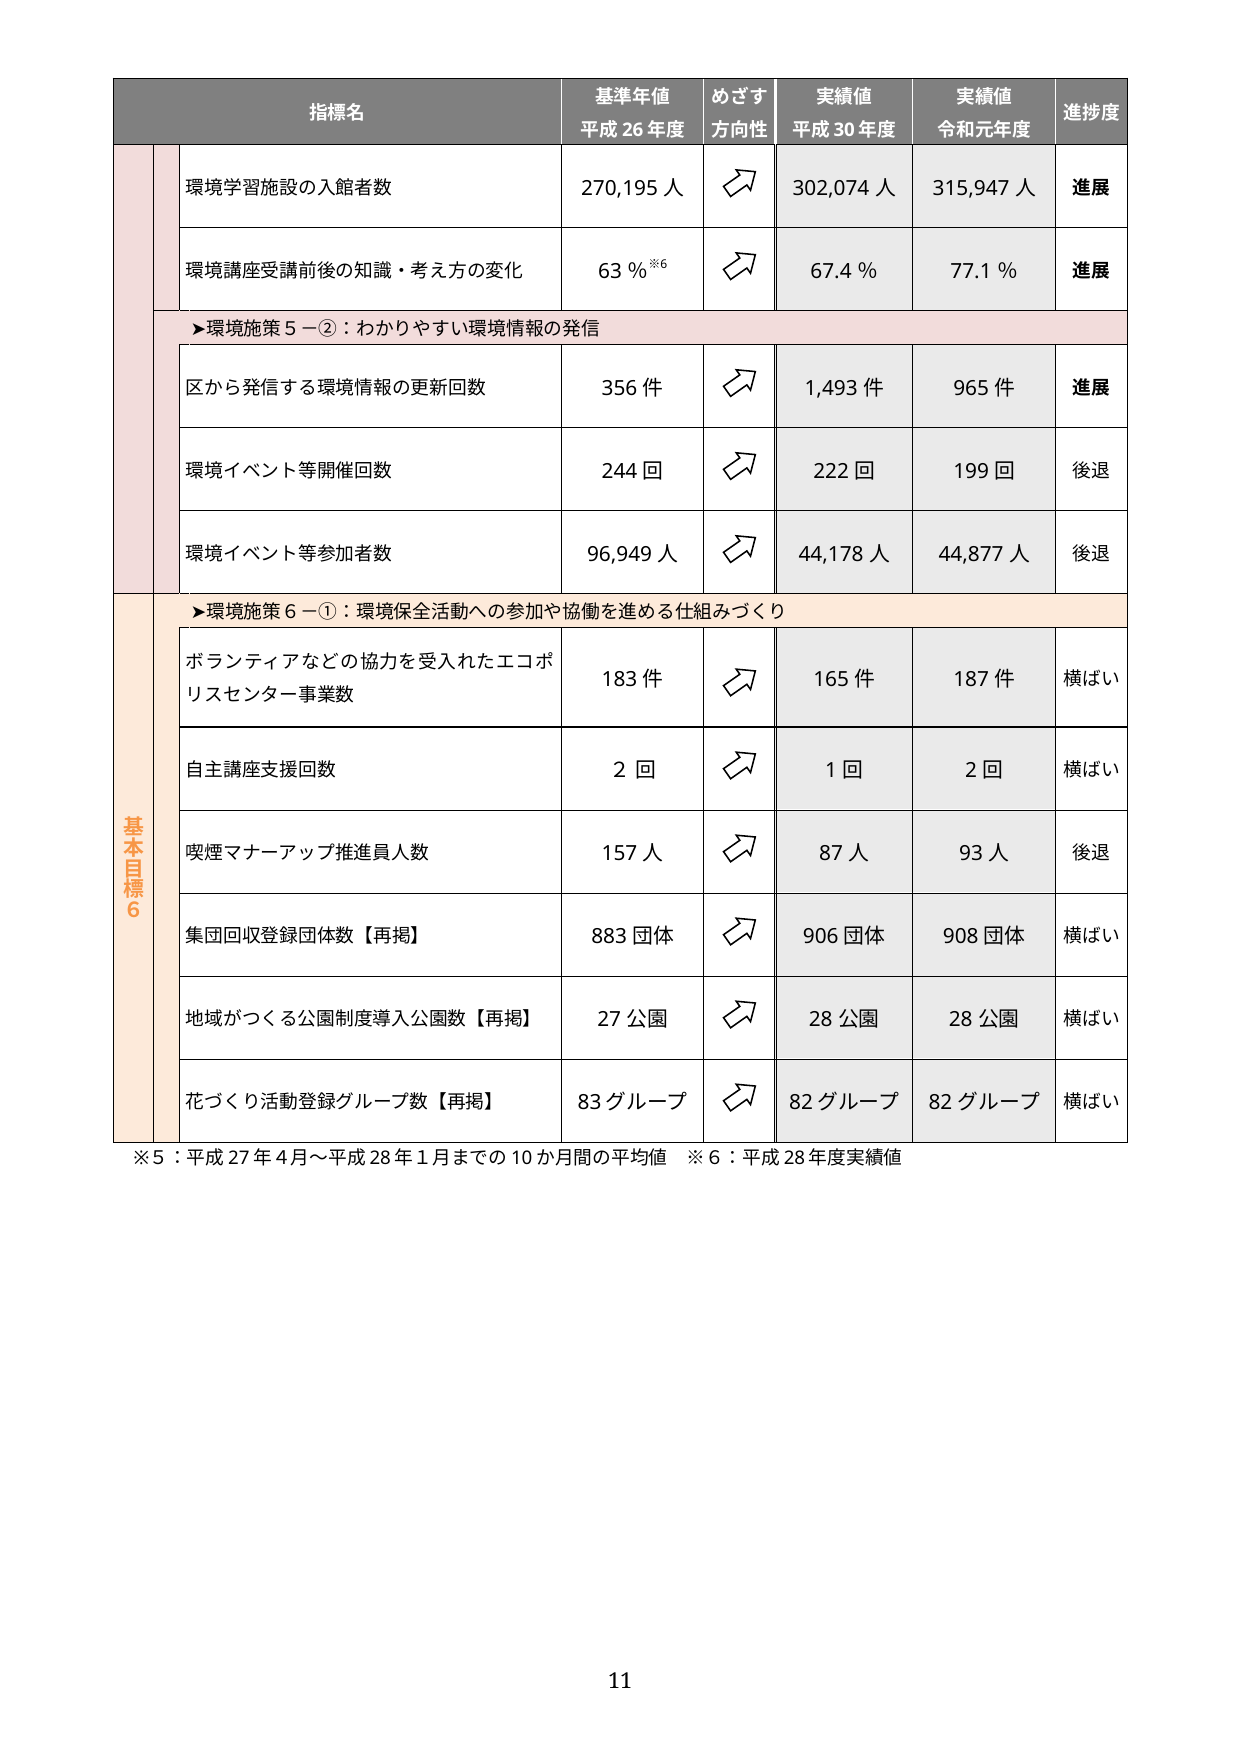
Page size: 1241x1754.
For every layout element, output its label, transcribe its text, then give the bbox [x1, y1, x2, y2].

table_cell 後退 [1056, 428, 1127, 510]
table_cell [704, 145, 774, 227]
table_cell [704, 1060, 774, 1142]
table_cell 44,877 人 [913, 511, 1055, 593]
table_header 実績値 令和元年度 [913, 79, 1055, 144]
table_cell [704, 811, 774, 892]
table_cell 横ばい [1056, 894, 1127, 976]
table_cell 83グループ [562, 1060, 703, 1142]
table_cell [180, 594, 189, 627]
table_cell 67.4 ％ [777, 228, 912, 310]
table_cell 1 回 [777, 728, 912, 809]
table_cell 157 人 [562, 811, 703, 892]
table_cell 環境イベント等開催回数 [180, 428, 561, 510]
table_header 指標名 [114, 79, 561, 144]
table_cell 44,178 人 [777, 511, 912, 593]
table_cell [704, 228, 774, 310]
table_cell 28 公園 [913, 977, 1055, 1058]
table_cell 環境講座受講前後の知識・考え方の変化 [180, 228, 561, 310]
table_cell 進展 [1056, 228, 1127, 310]
table_cell 244 回 [562, 428, 703, 510]
table_header 基準年値 平成26年度 [562, 79, 703, 144]
table_cell 187 件 [913, 628, 1055, 726]
table_cell 環境学習施設の入館者数 [180, 145, 561, 227]
table_cell 後退 [1056, 811, 1127, 892]
table_cell 315,947 人 [913, 145, 1055, 227]
table_cell 28 公園 [777, 977, 912, 1058]
table_cell ➤環境施策５－②：わかりやすい環境情報の発信 [190, 311, 1127, 344]
table_cell [704, 428, 774, 510]
table_cell 908 団体 [913, 894, 1055, 976]
table_cell 87 人 [777, 811, 912, 892]
table_cell 区から発信する環境情報の更新回数 [180, 345, 561, 427]
table_cell ２ 回 [562, 728, 703, 809]
table_cell [704, 628, 774, 726]
table_cell 自主講座支援回数 [180, 728, 561, 809]
table_cell 横ばい [1056, 1060, 1127, 1142]
table_cell 集団回収登録団体数【再掲】 [180, 894, 561, 976]
table_cell 82 グループ [913, 1060, 1055, 1142]
table_cell 進展 [1056, 345, 1127, 427]
table_cell 基本目標６ [114, 594, 153, 1142]
table_header 実績値 平成30年度 [777, 79, 912, 144]
table_cell 82グループ [777, 1060, 912, 1142]
table_cell 進展 [1056, 145, 1127, 227]
table_cell 965 件 [913, 345, 1055, 427]
table_cell 165 件 [777, 628, 912, 726]
table_cell 喫煙マナーアップ推進員人数 [180, 811, 561, 892]
table_cell 環境イベント等参加者数 [180, 511, 561, 593]
table_cell [180, 311, 189, 344]
table_cell [704, 511, 774, 593]
table_cell 96,949 人 [562, 511, 703, 593]
table_header めざす方向性 [704, 79, 774, 144]
text ※５：平成27年４月～平成28年１月までの10か月間の平均値 ※６：平成28年度実績値 [118, 1143, 1122, 1170]
table_cell [154, 594, 179, 1142]
table_cell 横ばい [1056, 628, 1127, 726]
table_cell 906 団体 [777, 894, 912, 976]
table_cell 883 団体 [562, 894, 703, 976]
table_cell 2 回 [913, 728, 1055, 809]
table_cell 1,493 件 [777, 345, 912, 427]
table_cell [154, 311, 179, 593]
table_header 進捗度 [1056, 79, 1127, 144]
table_cell ボランティアなどの協力を受入れたエコポリスセンター事業数 [180, 628, 561, 726]
table_cell 222 回 [777, 428, 912, 510]
table_cell 77.1 ％ [913, 228, 1055, 310]
table_cell 199 回 [913, 428, 1055, 510]
table_cell 302,074 人 [777, 145, 912, 227]
table_cell 93 人 [913, 811, 1055, 892]
table_cell 横ばい [1056, 977, 1127, 1058]
table_cell 花づくり活動登録グループ数【再掲】 [180, 1060, 561, 1142]
table_cell [704, 728, 774, 809]
table_cell ➤環境施策６－①：環境保全活動への参加や協働を進める仕組みづくり [190, 594, 1127, 627]
table_cell [704, 345, 774, 427]
table_cell [704, 977, 774, 1058]
table_cell 356 件 [562, 345, 703, 427]
table_cell 後退 [1056, 511, 1127, 593]
table_cell 横ばい [1056, 728, 1127, 809]
table_cell [704, 894, 774, 976]
table_cell 270,195 人 [562, 145, 703, 227]
table_cell 27 公園 [562, 977, 703, 1058]
table_cell 地域がつくる公園制度導入公園数【再掲】 [180, 977, 561, 1058]
table_cell 183 件 [562, 628, 703, 726]
table_cell 63 ％※6 [562, 228, 703, 310]
